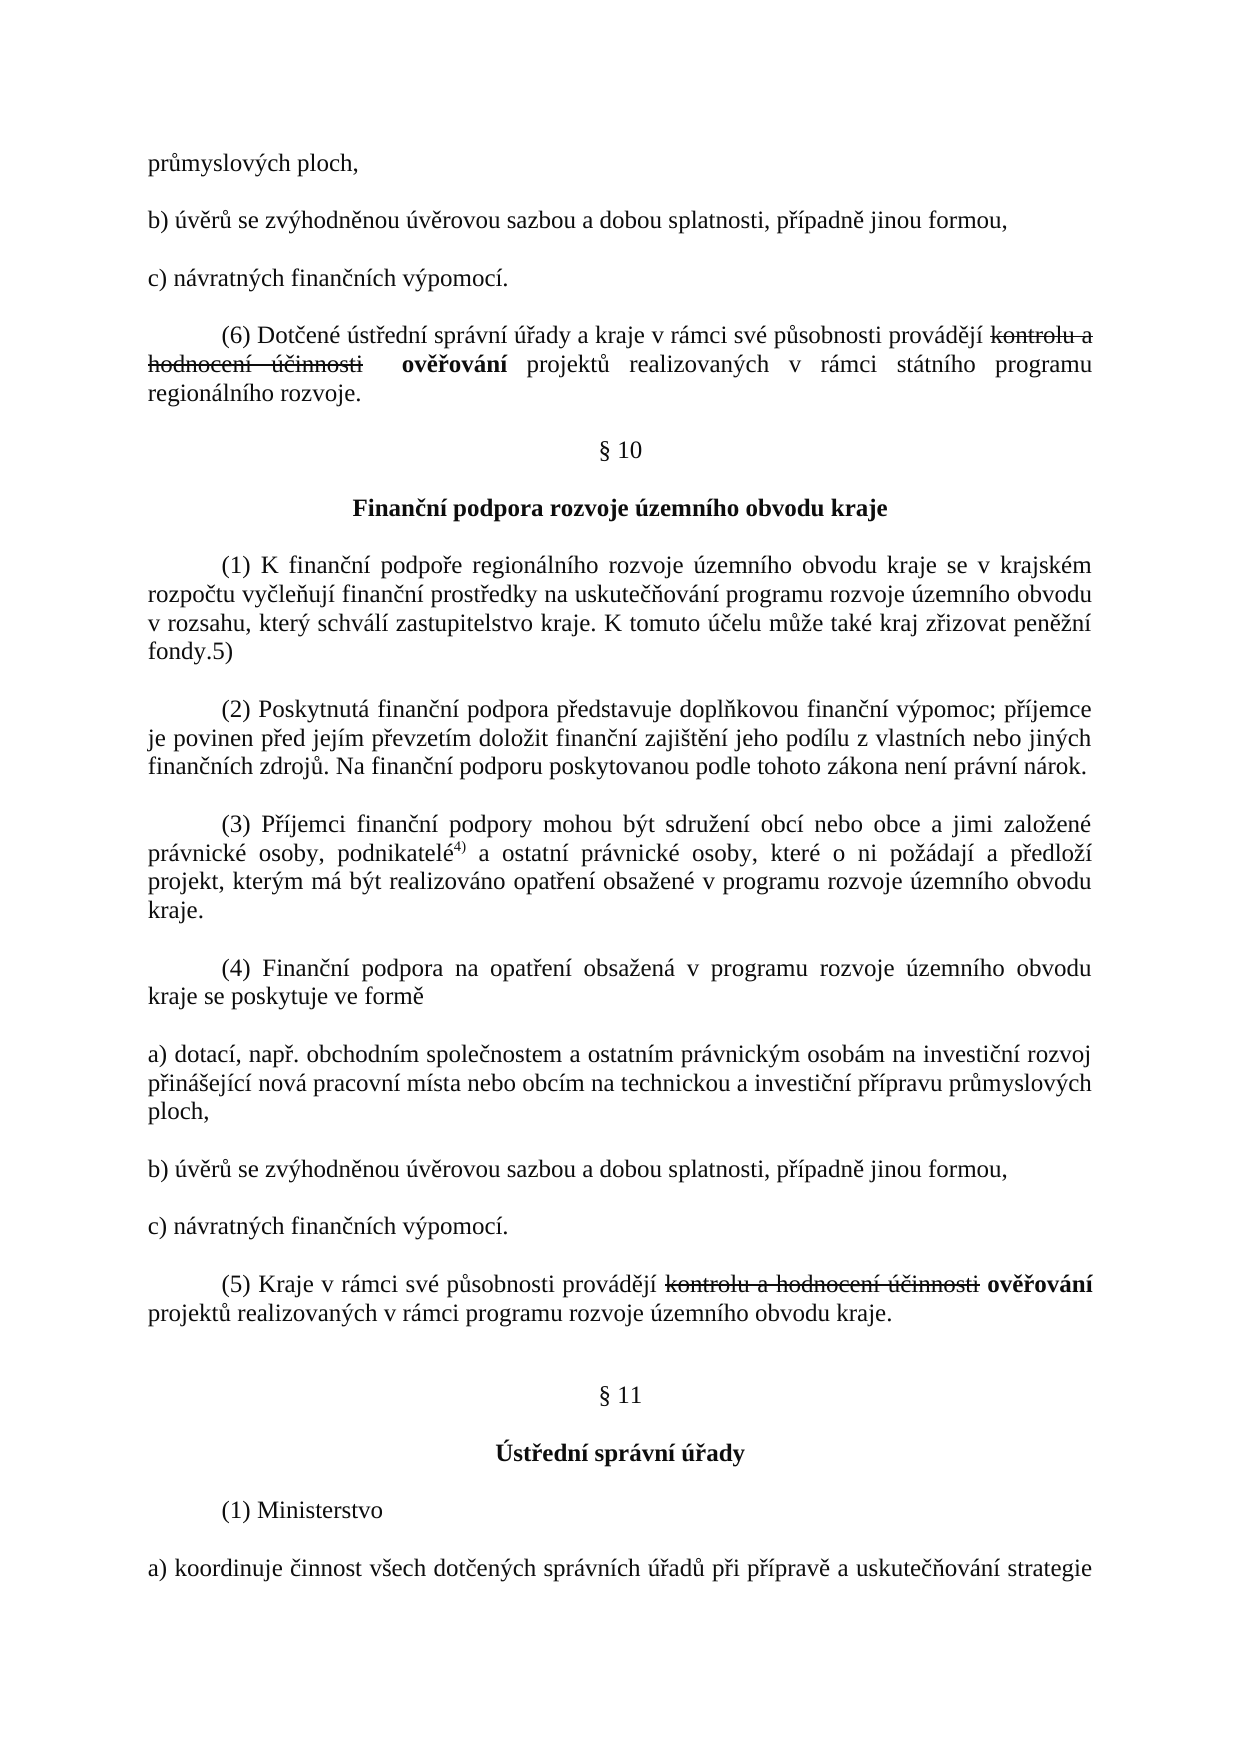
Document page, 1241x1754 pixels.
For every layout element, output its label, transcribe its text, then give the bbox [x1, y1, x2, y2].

text (5) Kraje v rámci své působnosti provádějí kontrolu a hodnocení účinnosti ověřování projektů realizovaných v rámci programu rozvoje územního obvodu kraje. [148, 1269, 1093, 1326]
text b) úvěrů se zvýhodněnou úvěrovou sazbou a dobou splatnosti, případně jinou formou, [148, 1154, 1093, 1183]
text (6) Dotčené ústřední správní úřady a kraje v rámci své působnosti provádějí kontrolu a hodnocení účinnosti ověřování projektů realizovaných v rámci státního programu regionálního rozvoje. [148, 320, 1093, 406]
text (4) Finanční podpora na opatření obsažená v programu rozvoje územního obvodu kraje se poskytuje ve formě [148, 953, 1093, 1010]
text (2) Poskytnutá finanční podpora představuje doplňkovou finanční výpomoc; příjemce je povinen před jejím převzetím doložit finanční zajištění jeho podílu z vlastních nebo jiných finančních zdrojů. Na finanční podporu poskytovanou podle tohoto zákona není právní nárok. [148, 694, 1093, 780]
text (1) K finanční podpoře regionálního rozvoje územního obvodu kraje se v krajském rozpočtu vyčleňují finanční prostředky na uskutečňování programu rozvoje územního obvodu v rozsahu, který schválí zastupitelstvo kraje. K tomuto účelu může také kraj zřizovat peněžní fondy.5) [148, 550, 1093, 665]
text Finanční podpora rozvoje územního obvodu kraje [148, 493, 1093, 521]
text Ústřední správní úřady [148, 1438, 1093, 1466]
text (1) Ministerstvo [148, 1495, 1093, 1524]
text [148, 148, 1093, 176]
text c) návratných finančních výpomocí. [148, 1211, 1093, 1240]
text a) dotací, např. obchodním společnostem a ostatním právnickým osobám na investiční rozvoj přinášející nová pracovní místa nebo obcím na technickou a investiční přípravu průmyslových ploch, [148, 1039, 1093, 1125]
text b) úvěrů se zvýhodněnou úvěrovou sazbou a dobou splatnosti, případně jinou formou, [148, 205, 1093, 234]
text c) návratných finančních výpomocí. [148, 263, 1093, 291]
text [148, 1553, 1093, 1581]
text (3) Příjemci finanční podpory mohou být sdružení obcí nebo obce a jimi založené právnické osoby, podnikatelé4) a ostatní právnické osoby, které o ni požádají a předloží projekt, kterým má být realizováno opatření obsažené v programu rozvoje územního obvodu kraje. [148, 809, 1093, 924]
text § 10 [148, 435, 1093, 464]
text § 11 [148, 1380, 1093, 1409]
